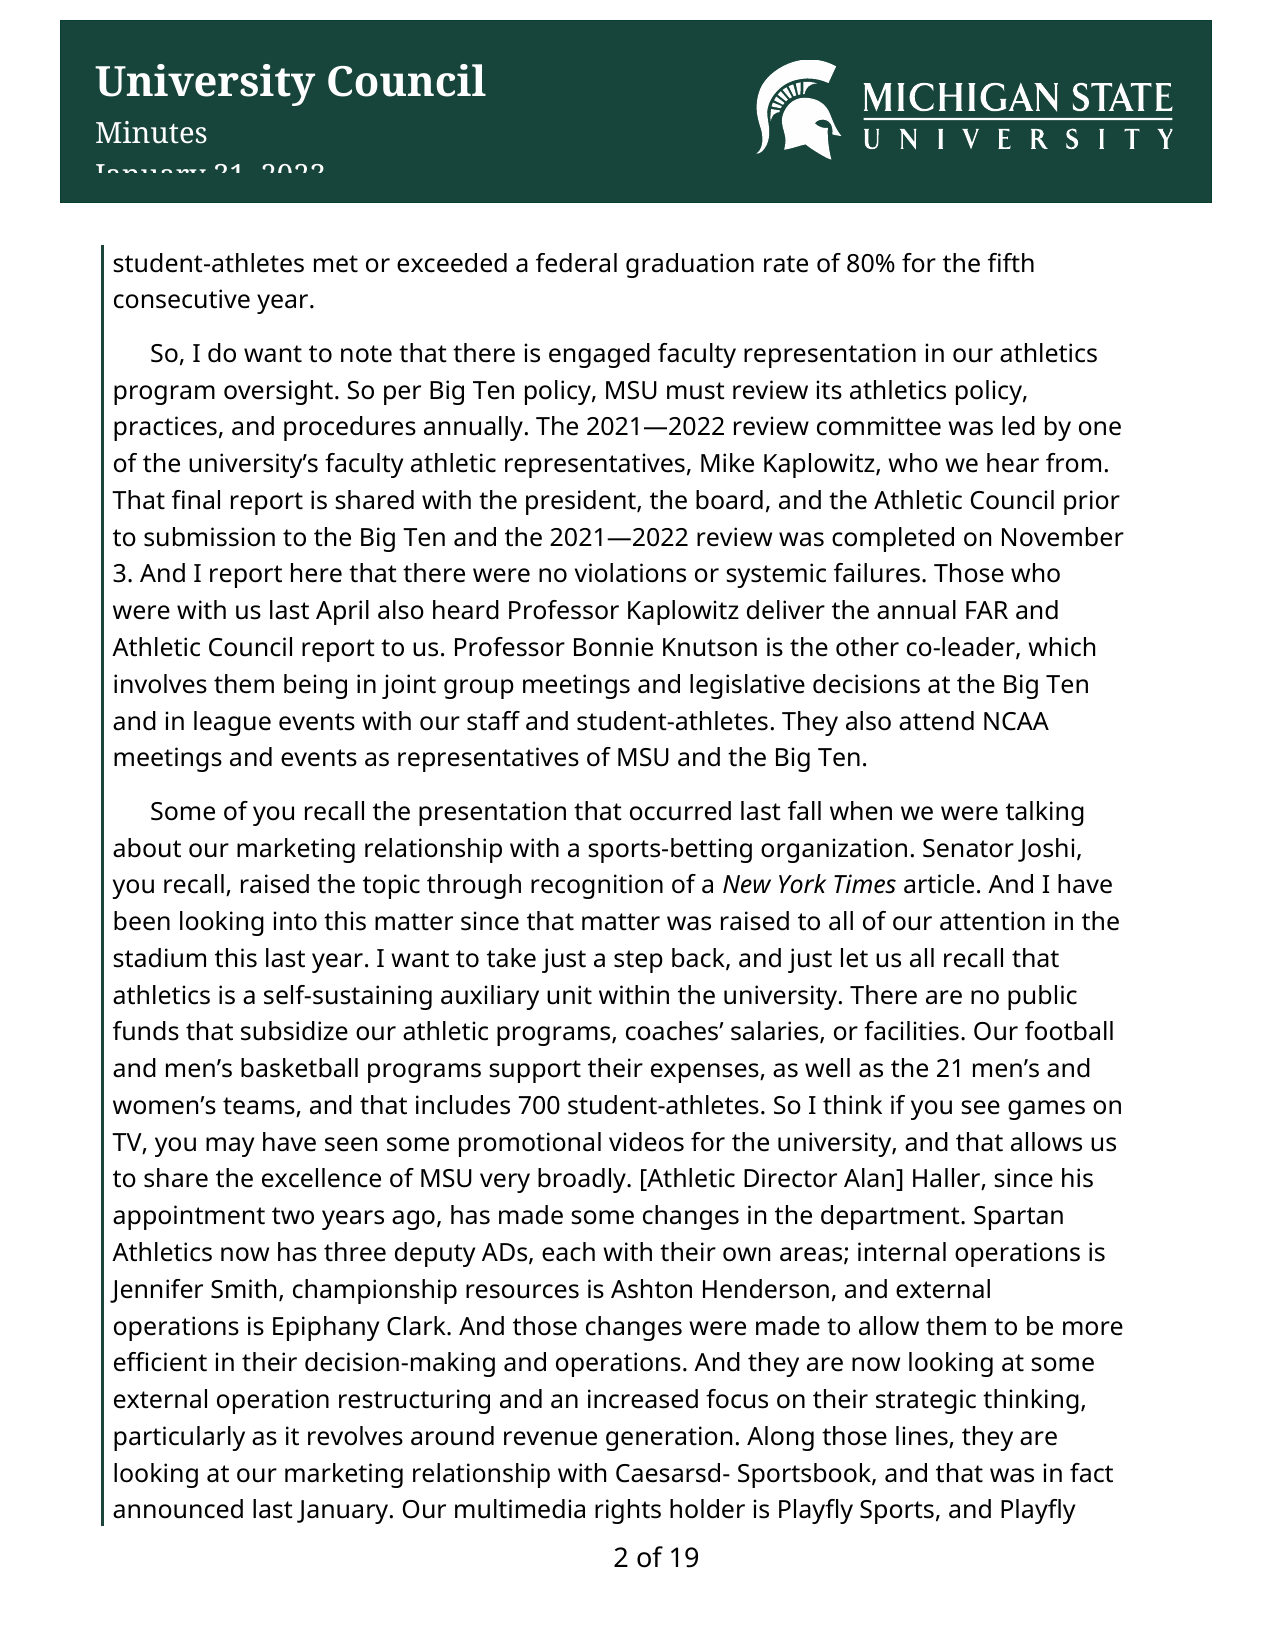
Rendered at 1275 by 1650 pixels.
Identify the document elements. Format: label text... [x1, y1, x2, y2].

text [104, 793, 1125, 1526]
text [104, 245, 1125, 316]
text So, I do want to note that there is engaged faculty representation in our athletics program oversight. So per Big Ten policy, MSU must review its athletics policy, practices, and procedures annually. The 2021—2022 review committee was led by one of the university’s faculty athletic representatives, Mike Kaplowitz, who we hear from. That final report is shared with the president, the board, and the Athletic Council prior to submission to the Big Ten and the 2021—2022 review was completed on November 3. And I report here that there were no violations or systemic failures. Those who were with us last April also heard Professor Kaplowitz deliver the annual FAR and Athletic Council report to us. Professor Bonnie Knutson is the other co-leader, which involves them being in joint group meetings and legislative decisions at the Big Ten and in league events with our staff and student-athletes. They also attend NCAA meetings and events as representatives of MSU and the Big Ten. [104, 336, 1125, 774]
